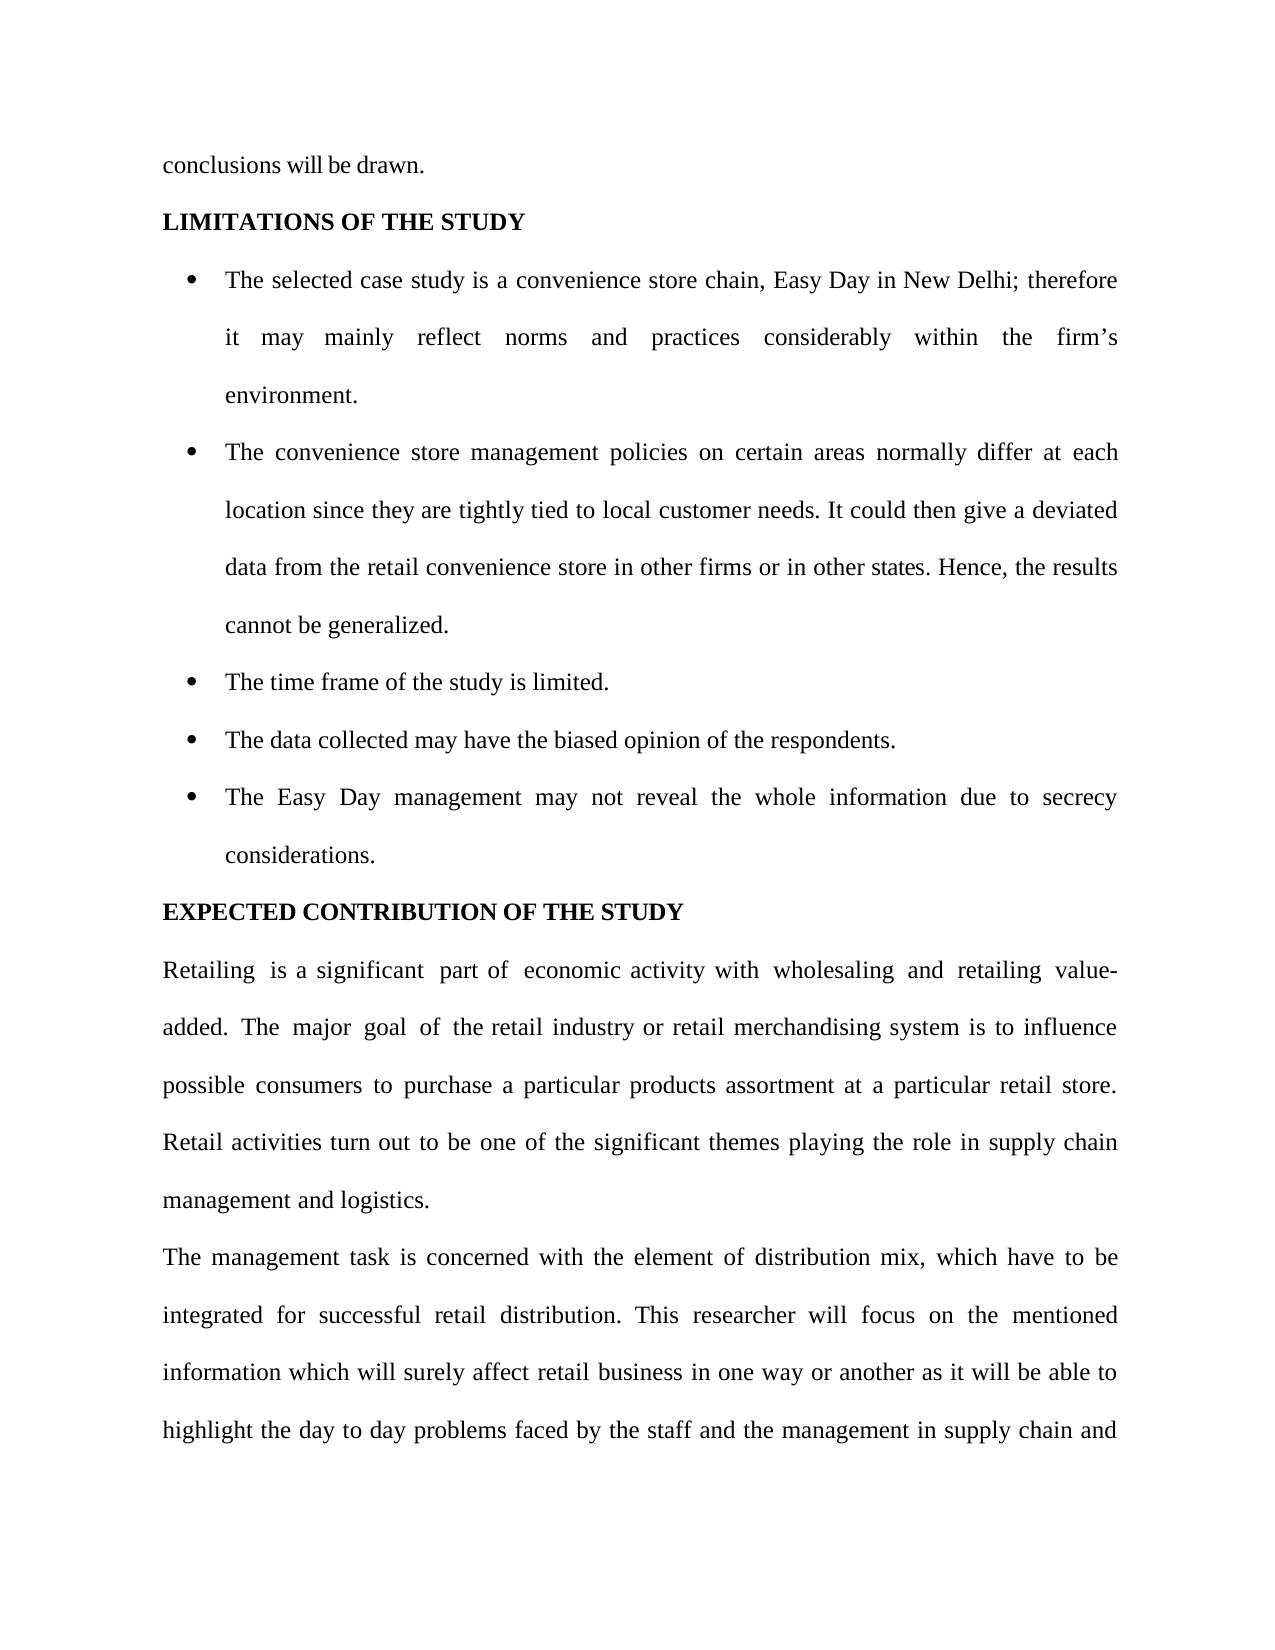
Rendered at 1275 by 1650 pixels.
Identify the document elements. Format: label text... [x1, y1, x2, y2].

text LIMITATIONS OF THE STUDY [162, 207, 1118, 236]
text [162, 150, 1118, 179]
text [162, 1242, 1118, 1444]
list The Easy Day management may not reveal the whole information due to secrecy considerations. [187, 782, 1118, 869]
list The data collected may have the biased opinion of the respondents. [187, 725, 1118, 754]
list The time frame of the study is limited. [187, 667, 1118, 696]
list The selected case study is a convenience store chain, Easy Day in New Delhi; therefore it may mainly reflect norms and practices considerably within the firm’s environment. [187, 265, 1118, 409]
list The convenience store management policies on certain areas normally differ at each location since they are tightly tied to local customer needs. It could then give a deviated data from the retail convenience store in other firms or in other states. Hence, the results cannot be generalized. [187, 437, 1118, 639]
text Retailing is a significant part of economic activity with wholesaling and retailing value-added. The major goal of the retail industry or retail merchandising system is to influence possible consumers to purchase a particular products assortment at a particular retail store. Retail activities turn out to be one of the significant themes playing the role in supply chain management and logistics. [162, 955, 1118, 1214]
text EXPECTED CONTRIBUTION OF THE STUDY [162, 897, 1125, 926]
